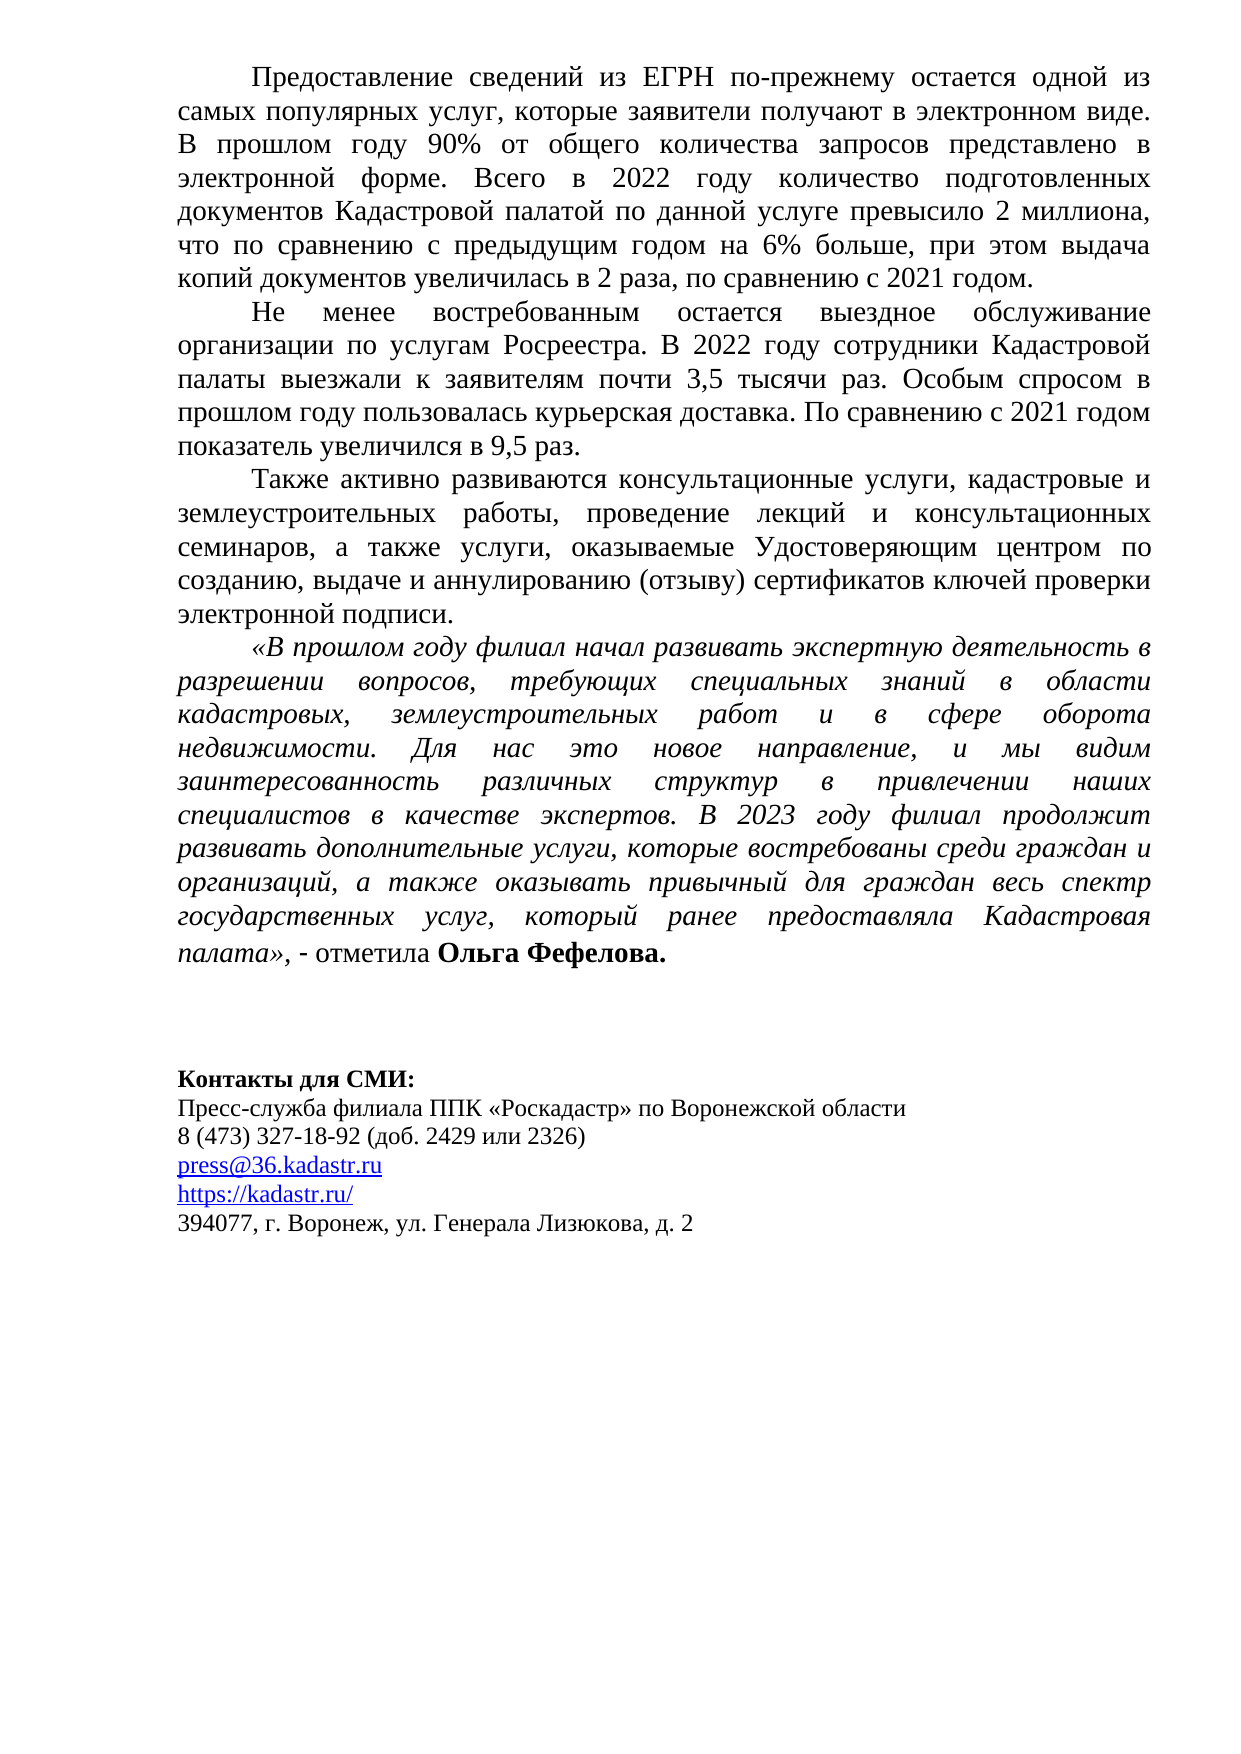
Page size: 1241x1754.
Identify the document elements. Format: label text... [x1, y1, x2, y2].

text 394077, г. Воронеж, ул. Генерала Лизюкова, д. 2 [177, 1208, 1152, 1236]
text Не менее востребованным остается выездное обслуживание организации по услугам Росреестра. В 2022 году сотрудники Кадастровой палаты выезжали к заявителям почти 3,5 тысячи раз. Особым спросом в прошлом году пользовалась курьерская доставка. По сравнению с 2021 годом показатель увеличился в 9,5 раз. [177, 294, 1152, 462]
text https://kadastr.ru/ [177, 1179, 1152, 1208]
text Предоставление сведений из ЕГРН по-прежнему остается одной из самых популярных услуг, которые заявители получают в электронном виде. В прошлом году 90% от общего количества запросов представлено в электронной форме. Всего в 2022 году количество подготовленных документов Кадастровой палатой по данной услуге превысило 2 миллиона, что по сравнению с предыдущим годом на 6% больше, при этом выдача копий документов увеличилась в 2 раза, по сравнению с 2021 годом. [177, 59, 1152, 294]
text Пресс-служба филиала ППК «Роскадастр» по Воронежской области [177, 1093, 1152, 1121]
text 8 (473) 327-18-92 (доб. 2429 или 2326) [177, 1121, 1152, 1150]
text Контакты для СМИ: [177, 1064, 1152, 1093]
text «В прошлом году филиал начал развивать экспертную деятельность в разрешении вопросов, требующих специальных знаний в области кадастровых, землеустроительных работ и в сфере оборота недвижимости. Для нас это новое направление, и мы видим заинтересованность различных структур в привлечении наших специалистов в качестве экспертов. В 2023 году филиал продолжит развивать дополнительные услуги, которые востребованы среди граждан и организаций, а также оказывать привычный для граждан весь спектр государственных услуг, который ранее предоставляла Кадастровая палата», - отметила Ольга Фефелова. [177, 629, 1152, 971]
text press@36.kadastr.ru [177, 1150, 1152, 1179]
text Также активно развиваются консультационные услуги, кадастровые и землеустроительных работы, проведение лекций и консультационных семинаров, а также услуги, оказываемые Удостоверяющим центром по созданию, выдаче и аннулированию (отзыву) сертификатов ключей проверки электронной подписи. [177, 462, 1152, 629]
